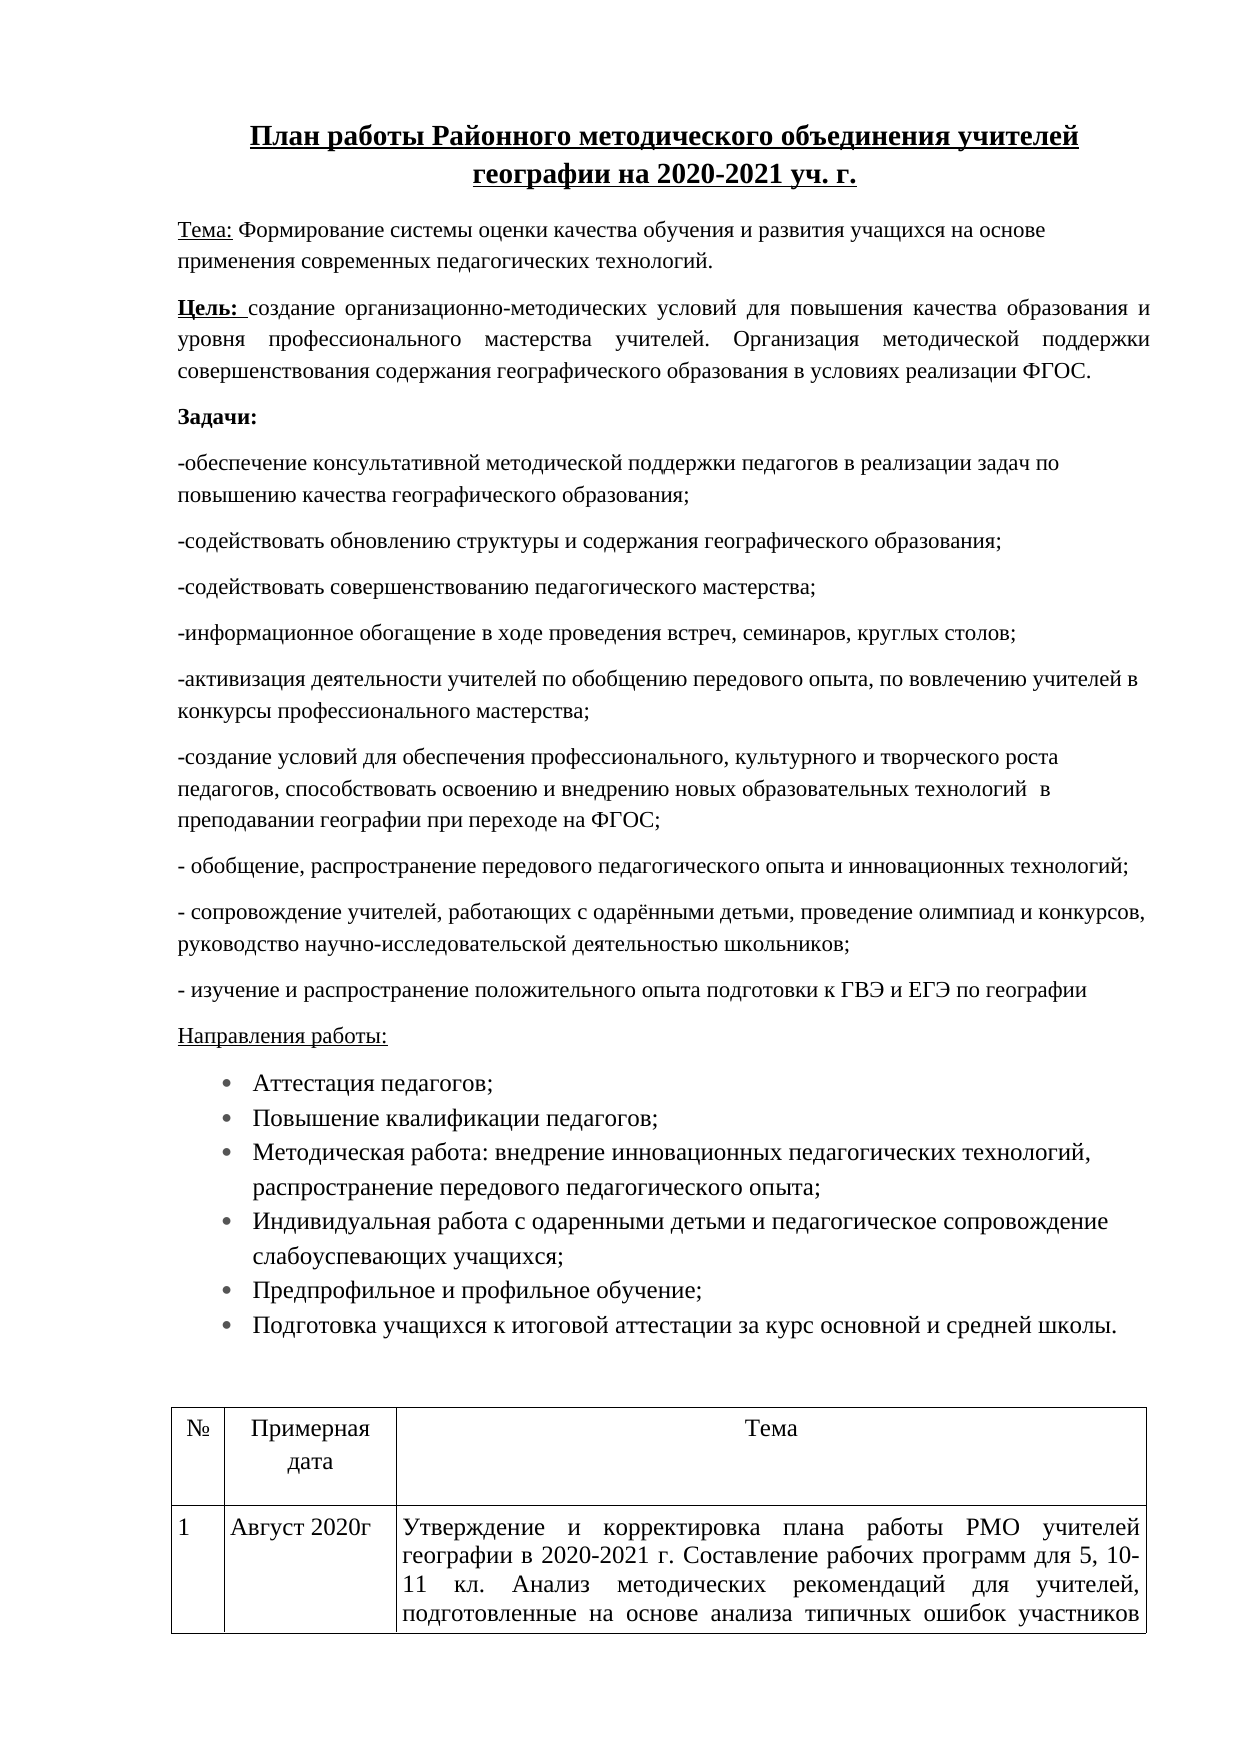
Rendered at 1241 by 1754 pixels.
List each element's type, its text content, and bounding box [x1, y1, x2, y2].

table_cell 1 [172, 1506, 224, 1632]
table_header Примерная дата [225, 1408, 396, 1505]
table_header № [172, 1408, 224, 1505]
text -содействовать совершенствованию педагогического мастерства; [177, 573, 1152, 599]
text -активизация деятельности учителей по обобщению передового опыта, по вовлечению учителей в конкурсы профессионального мастерства; [177, 665, 1152, 723]
list Индивидуальная работа с одаренными детьми и педагогическое сопровождение слабоуспевающих учащихся; [223, 1206, 1152, 1269]
text -создание условий для обеспечения профессионального, культурного и творческого роста педагогов, способствовать освоению и внедрению новых образовательных технологий в преподавании географии при переходе на ФГОС; [177, 743, 1152, 832]
list Предпрофильное и профильное обучение; [223, 1275, 1152, 1304]
list Методическая работа: внедрение инновационных педагогических технологий, распространение передового педагогического опыта; [223, 1137, 1152, 1201]
text Тема: Формирование системы оценки качества обучения и развития учащихся на основе применения современных педагогических технологий. [177, 216, 1152, 274]
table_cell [397, 1506, 1146, 1632]
text План работы Районного методического объединения учителей географии на 2020-2021 уч. г. [177, 118, 1152, 190]
text - изучение и распространение положительного опыта подготовки к ГВЭ и ЕГЭ по географии [177, 976, 1152, 1002]
table_cell Август 2020г [225, 1506, 396, 1632]
list Подготовка учащихся к итоговой аттестации за курс основной и средней школы. [223, 1310, 1152, 1338]
text Цель: создание организационно-методических условий для повышения качества образования и уровня профессионального мастерства учителей. Организация методической поддержки совершенствования содержания географического образования в условиях реализации ФГОС. [177, 294, 1152, 383]
text - обобщение, распространение передового педагогического опыта и инновационных технологий; [177, 852, 1152, 879]
text -содействовать обновлению структуры и содержания географического образования; [177, 527, 1152, 553]
text - сопровождение учителей, работающих с одарёнными детьми, проведение олимпиад и конкурсов, руководство научно-исследовательской деятельностью школьников; [177, 898, 1152, 956]
table_header Тема [397, 1408, 1146, 1505]
text Направления работы: [177, 1022, 1152, 1049]
list Повышение квалификации педагогов; [223, 1103, 1152, 1132]
text -обеспечение консультативной методической поддержки педагогов в реализации задач по повышению качества географического образования; [177, 449, 1152, 507]
list Аттестация педагогов; [223, 1068, 1152, 1097]
text -информационное обогащение в ходе проведения встреч, семинаров, круглых столов; [177, 619, 1152, 646]
text Задачи: [177, 403, 1152, 429]
